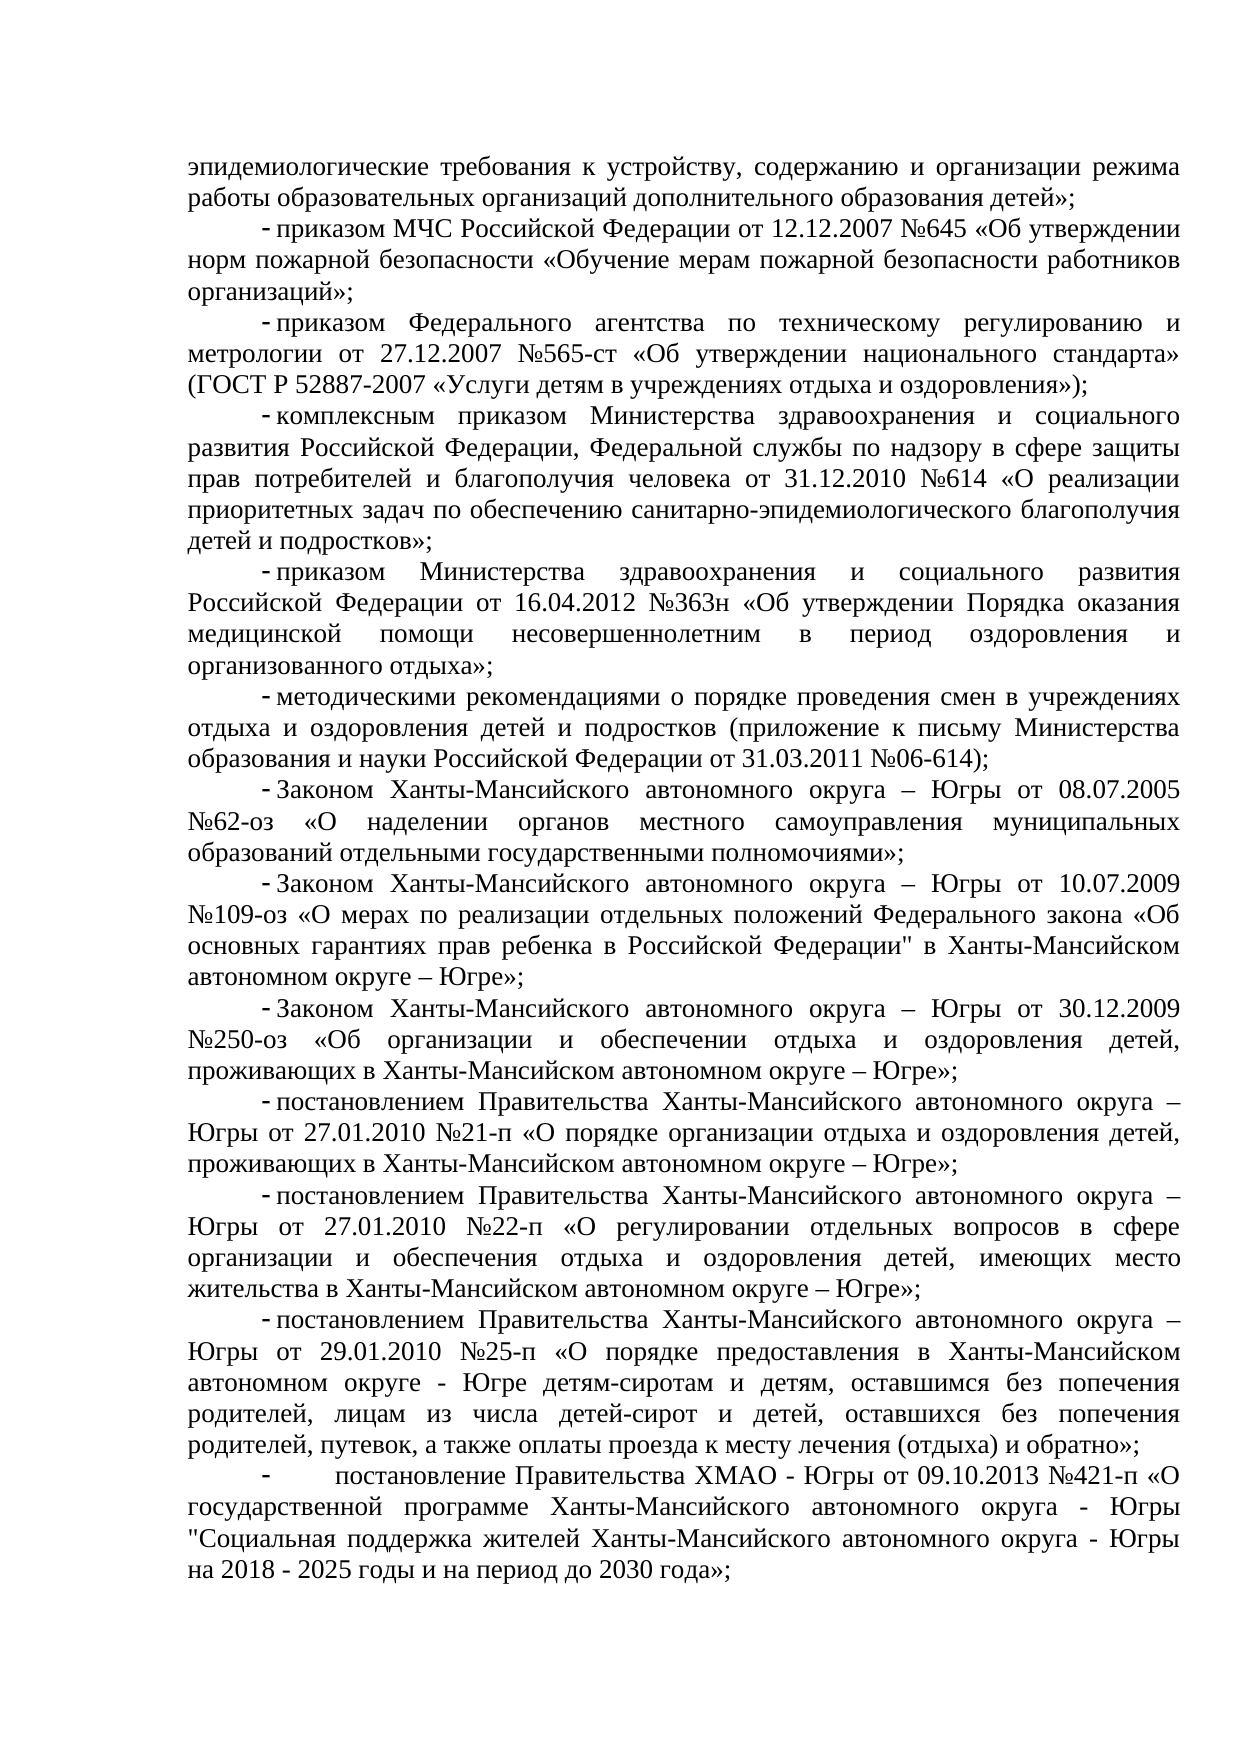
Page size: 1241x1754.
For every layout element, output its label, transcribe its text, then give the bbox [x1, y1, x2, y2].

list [187, 150, 1181, 212]
list Законом Ханты-Мансийского автономного округа – Югры от 30.12.2009 №250-оз «Об организации и обеспечении отдыха и оздоровления детей, проживающих в Ханты-Мансийском автономном округе – Югре»; [187, 992, 1181, 1085]
list постановлением Правительства Ханты-Мансийского автономного округа – Югры от 29.01.2010 №25-п «О порядке предоставления в Ханты-Мансийском автономном округе - Югре детям-сиротам и детям, оставшимся без попечения родителей, лицам из числа детей-сирот и детей, оставшихся без попечения родителей, путевок, а также оплаты проезда к месту лечения (отдыха) и обратно»; [187, 1303, 1181, 1459]
list Законом Ханты-Мансийского автономного округа – Югры от 10.07.2009 №109-оз «О мерах по реализации отдельных положений Федерального закона «Об основных гарантиях прав ребенка в Российской Федерации" в Ханты-Мансийском автономном округе – Югре»; [187, 867, 1181, 992]
list приказом МЧС Российской Федерации от 12.12.2007 №645 «Об утверждении норм пожарной безопасности «Обучение мерам пожарной безопасности работников организаций»; [187, 212, 1181, 306]
list приказом Федерального агентства по техническому регулированию и метрологии от 27.12.2007 №565-ст «Об утверждении национального стандарта» (ГОСТ Р 52887-2007 «Услуги детям в учреждениях отдыха и оздоровления»); [187, 306, 1181, 399]
list методическими рекомендациями о порядке проведения смен в учреждениях отдыха и оздоровления детей и подростков (приложение к письму Министерства образования и науки Российской Федерации от 31.03.2011 №06-614); [187, 680, 1181, 773]
list постановление Правительства ХМАО - Югры от 09.10.2013 №421-п «О государственной программе Ханты-Мансийского автономного округа - Югры "Социальная поддержка жителей Ханты-Мансийского автономного округа - Югры на 2018 - 2025 годы и на период до 2030 года»; [187, 1459, 1181, 1584]
list Законом Ханты-Мансийского автономного округа – Югры от 08.07.2005 №62-оз «О наделении органов местного самоуправления муниципальных образований отдельными государственными полномочиями»; [187, 773, 1181, 867]
list постановлением Правительства Ханты-Мансийского автономного округа – Югры от 27.01.2010 №21-п «О порядке организации отдыха и оздоровления детей, проживающих в Ханты-Мансийском автономном округе – Югре»; [187, 1085, 1181, 1179]
list постановлением Правительства Ханты-Мансийского автономного округа – Югры от 27.01.2010 №22-п «О регулировании отдельных вопросов в сфере организации и обеспечения отдыха и оздоровления детей, имеющих место жительства в Ханты-Мансийском автономном округе – Югре»; [187, 1179, 1181, 1303]
list приказом Министерства здравоохранения и социального развития Российской Федерации от 16.04.2012 №363н «Об утверждении Порядка оказания медицинской помощи несовершеннолетним в период оздоровления и организованного отдыха»; [187, 555, 1181, 680]
list комплексным приказом Министерства здравоохранения и социального развития Российской Федерации, Федеральной службы по надзору в сфере защиты прав потребителей и благополучия человека от 31.12.2010 №614 «О реализации приоритетных задач по обеспечению санитарно-эпидемиологического благополучия детей и подростков»; [187, 399, 1181, 555]
